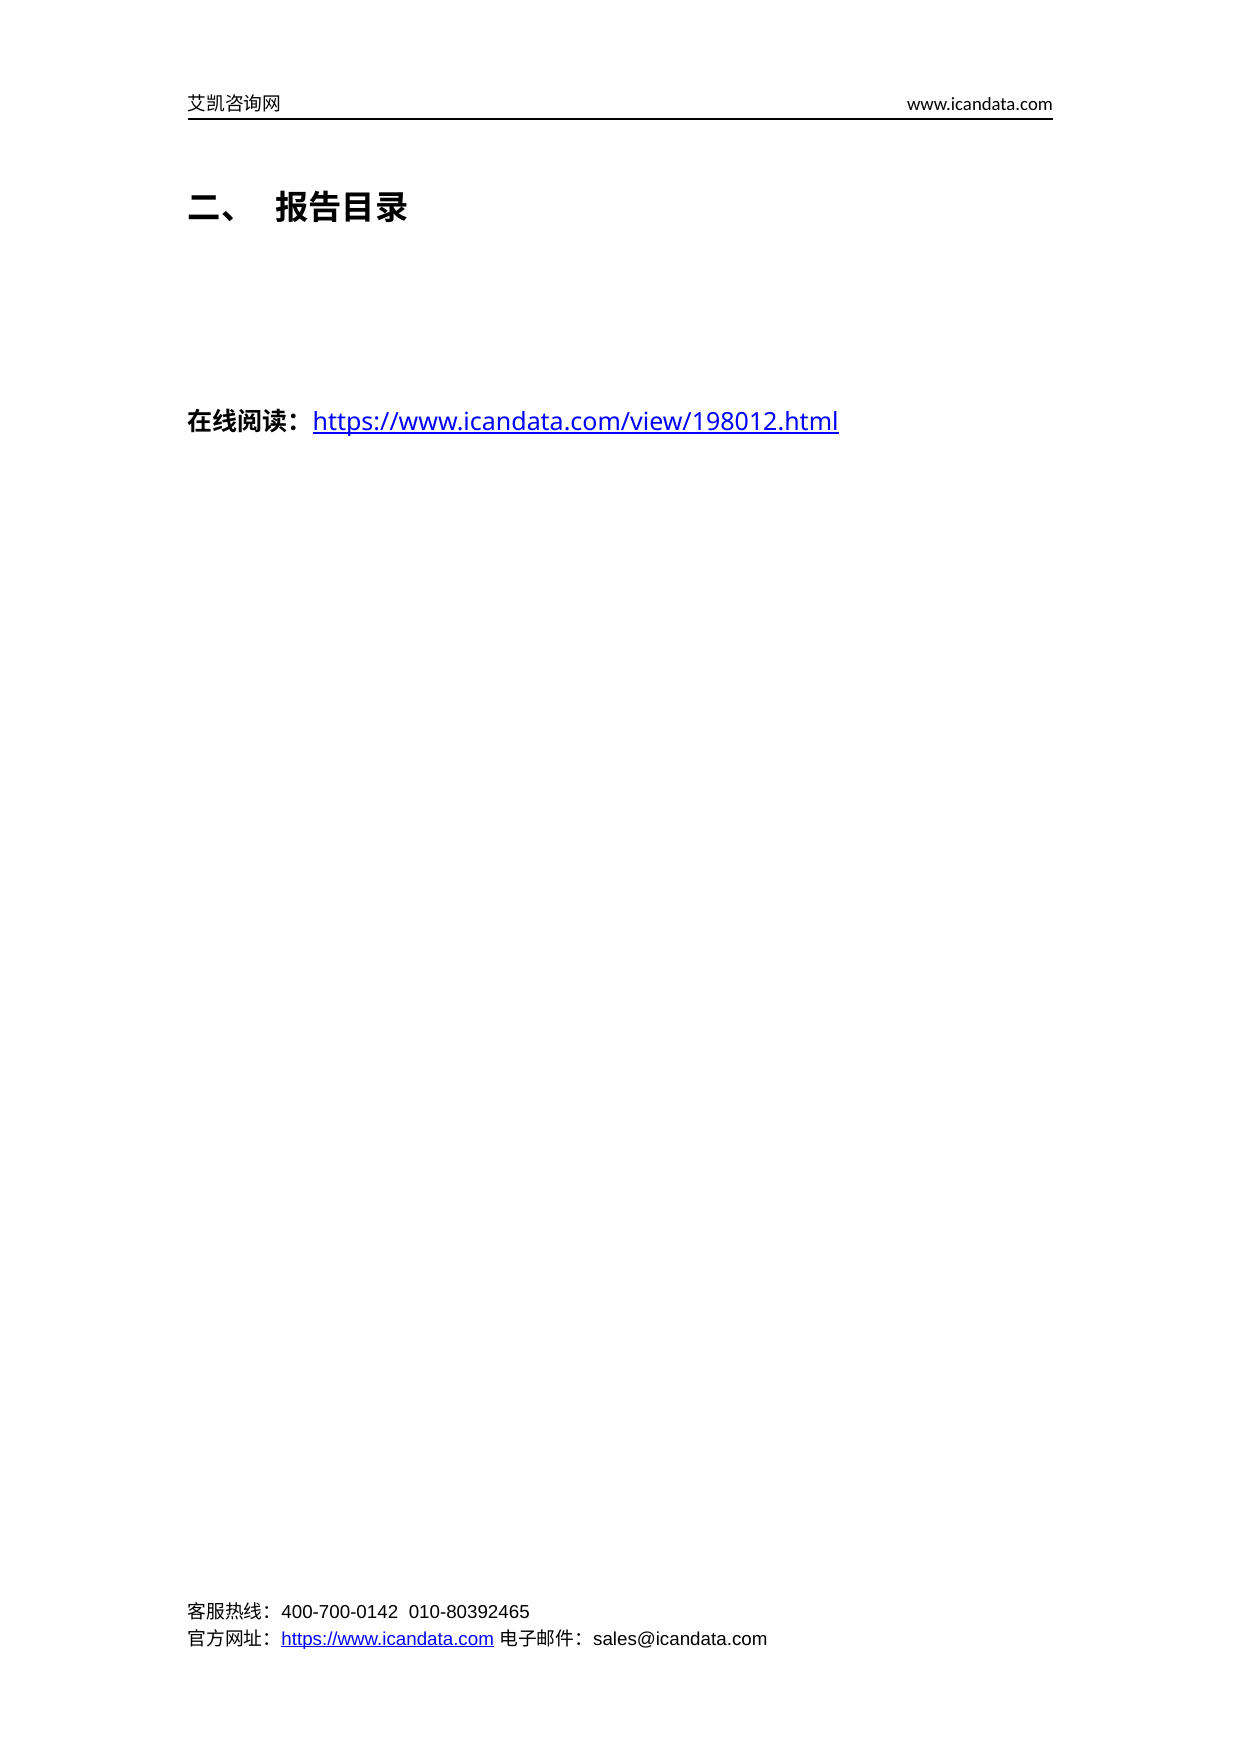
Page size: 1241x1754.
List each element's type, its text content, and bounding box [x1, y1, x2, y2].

subtitle 报告目录 [187, 172, 1053, 237]
text 在线阅读：https://www.icandata.com/view/198012.html [187, 387, 1053, 452]
